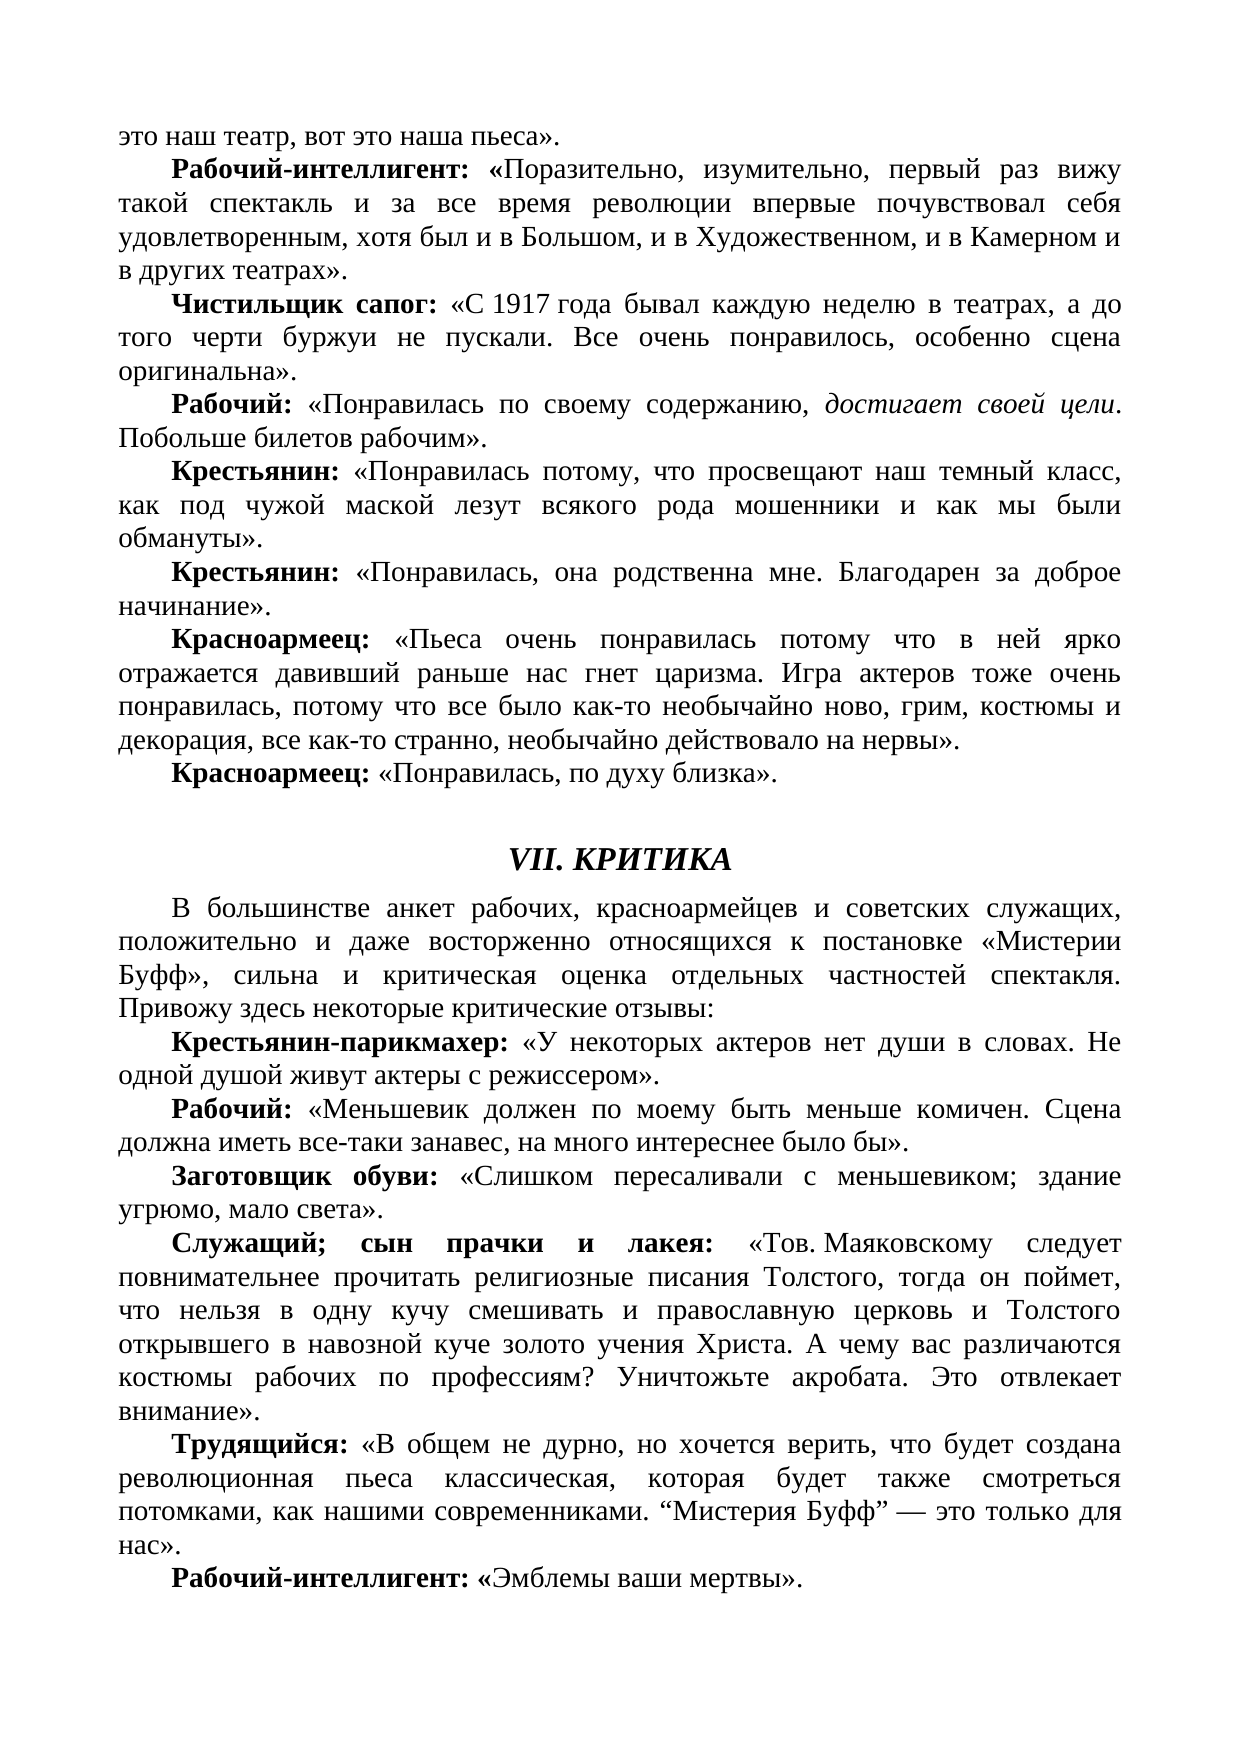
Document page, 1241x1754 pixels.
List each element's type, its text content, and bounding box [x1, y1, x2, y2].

text Крестьянин: «Понравилась потому, что просвещают наш темный класс, как под чужой маской лезут всякого рода мошенники и как мы были обмануты». [118, 453, 1122, 554]
text {109} Рабочий: «Понравилась по своему содержанию, достигает своей цели. Побольше билетов рабочим». [118, 386, 1122, 453]
text Рабочий: «Меньшевик должен по моему быть меньше комичен. Сцена должна иметь все-таки занавес, на много интереснее было бы». [118, 1091, 1122, 1158]
text Красноармеец: «Понравилась, по духу близка». [118, 755, 1122, 789]
subtitle VII. Критика [118, 839, 1122, 877]
text Красноармеец: «Пьеса очень понравилась потому что в ней ярко отражается давивший раньше нас гнет царизма. Игра актеров тоже очень понравилась, потому что все было как-то необычайно ново, грим, костюмы и декорация, все как-то странно, необычайно действовало на нервы». [118, 621, 1122, 755]
text Служащий; сын прачки и лакея: «Тов. Маяковскому следует повнимательнее прочитать религиозные писания Толстого, тогда он поймет, что нельзя в одну кучу смешивать и православную церковь и Толстого открывшего {110} в навозной куче золото учения Христа. А чему вас различаются костюмы рабочих по профессиям? Уничтожьте акробата. Это отвлекает внимание». [118, 1225, 1122, 1426]
text В большинстве анкет рабочих, красноармейцев и советских служащих, положительно и даже восторженно относящихся к постановке «Мистерии Буфф», сильна и критическая оценка отдельных частностей спектакля. Привожу здесь некоторые критические отзывы: [118, 890, 1122, 1024]
text Рабочий-интеллигент: «Поразительно, изумительно, первый раз вижу такой спектакль и за все время революции впервые почувствовал себя удовлетворенным, хотя был и в Большом, и в Художественном, и в Камерном и в других театрах». [118, 152, 1122, 286]
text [118, 118, 1122, 152]
text Рабочий-интеллигент: «Эмблемы ваши мертвы». [118, 1561, 1122, 1594]
text Чистильщик сапог: «С 1917 года бывал каждую неделю в театрах, а до того черти буржуи не пускали. Все очень понравилось, особенно сцена оригинальна». [118, 286, 1122, 386]
text Крестьянин: «Понравилась, она родственна мне. Благодарен за доброе начинание». [118, 554, 1122, 621]
text Трудящийся: «В общем не дурно, но хочется верить, что будет создана революционная пьеса классическая, которая будет также смотреться потомками, как нашими современниками. “Мистерия Буфф” — это только для нас». [118, 1426, 1122, 1561]
text Заготовщик обуви: «Слишком пересаливали с меньшевиком; здание угрюмо, мало света». [118, 1158, 1122, 1225]
text Крестьянин-парикмахер: «У некоторых актеров нет души в словах. Не одной душой живут актеры с режиссером». [118, 1024, 1122, 1091]
